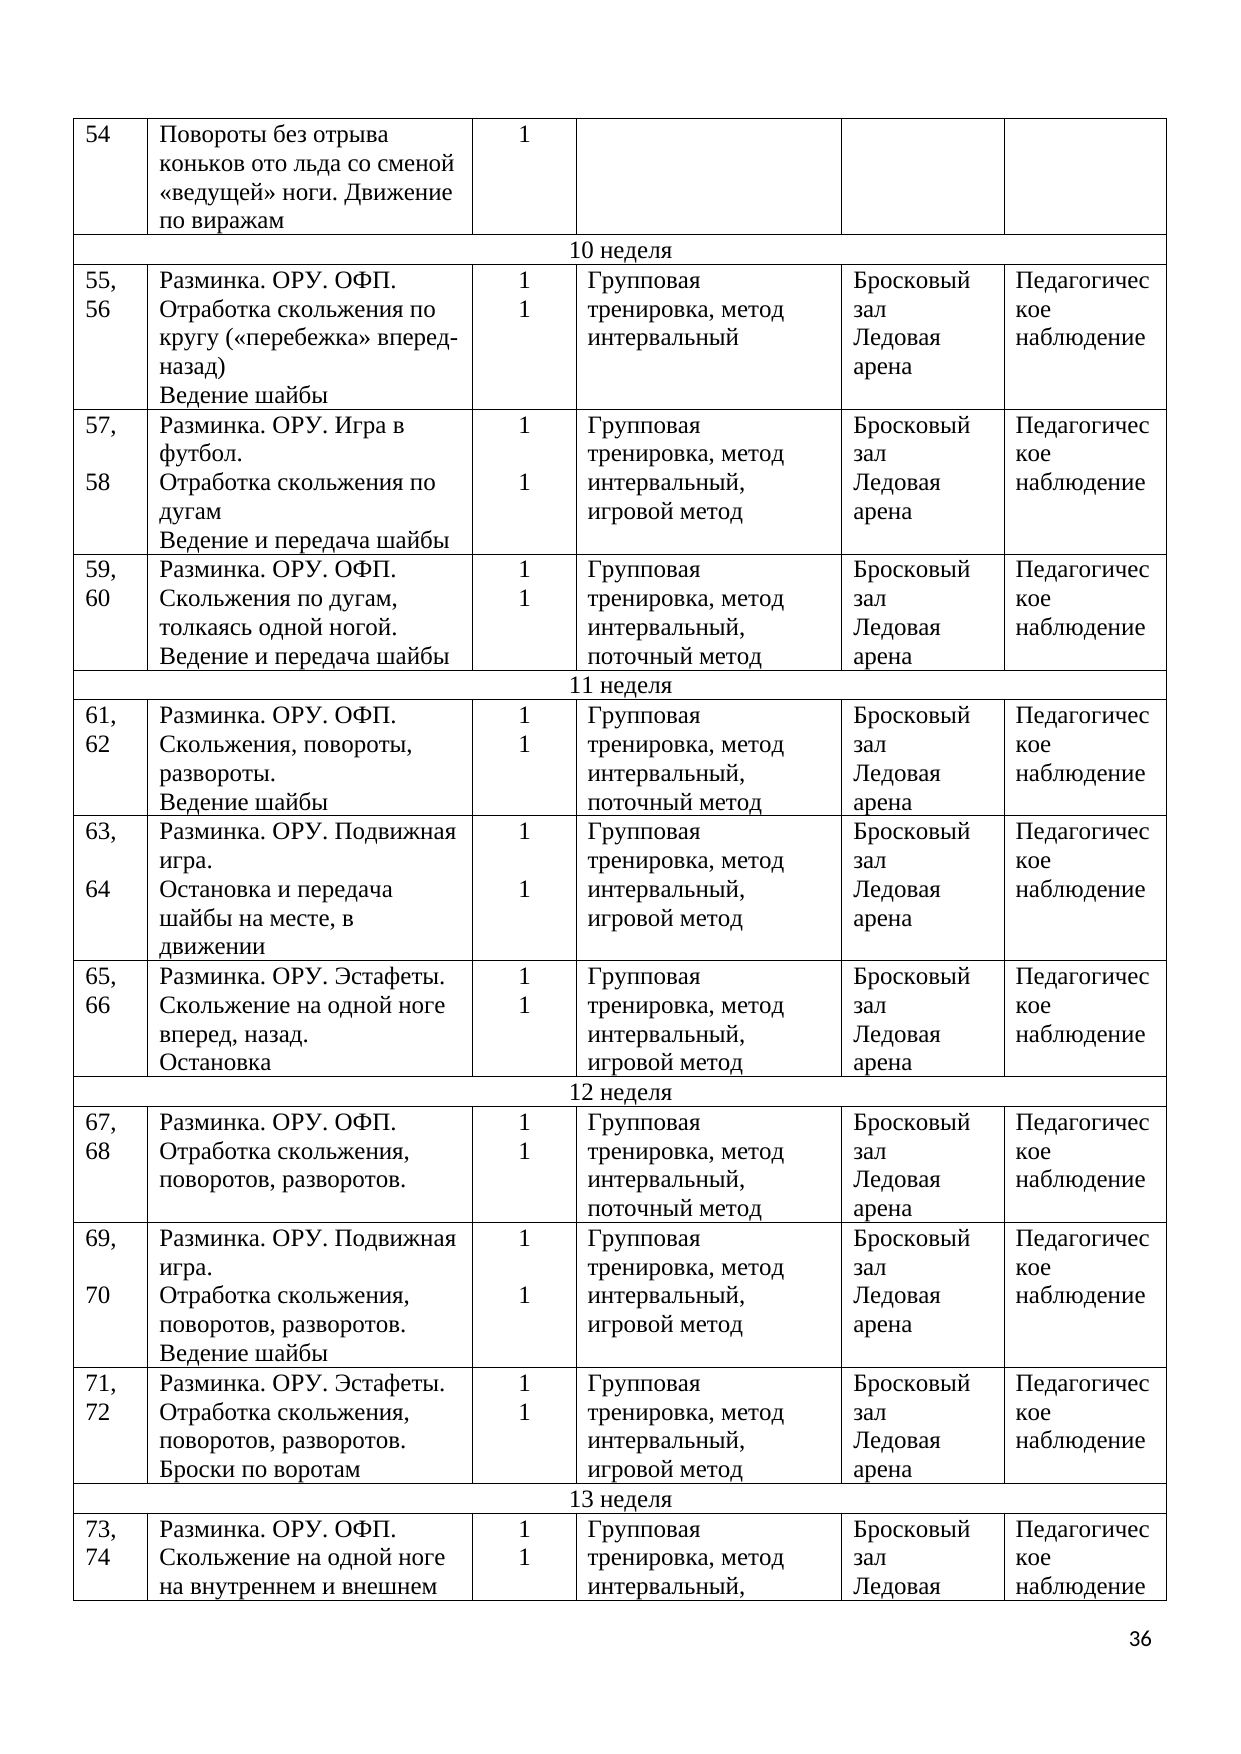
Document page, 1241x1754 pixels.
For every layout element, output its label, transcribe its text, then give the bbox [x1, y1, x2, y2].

table_cell Бросковый зал Ледовая арена [842, 816, 1004, 960]
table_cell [842, 119, 1004, 234]
table_cell 57, 58 [74, 410, 147, 553]
table_cell Разминка. ОРУ. ОФП. Скольжения по дугам, толкаясь одной ногой. Ведение и передача шайбы [148, 555, 472, 669]
table_cell Педагогическое наблюдение [1005, 700, 1166, 815]
table_cell 55, 56 [74, 265, 147, 409]
table_cell Разминка. ОРУ. ОФП. Отработка скольжения, поворотов, разворотов. [148, 1107, 472, 1222]
table_cell 1 1 [473, 1368, 576, 1483]
table_cell 63, 64 [74, 816, 147, 960]
table_cell Групповая тренировка, метод интервальный, игровой метод [577, 1223, 841, 1367]
table_cell Бросковый зал Ледовая арена [842, 555, 1004, 669]
table_cell 1 1 [473, 700, 576, 815]
table_cell 59, 60 [74, 555, 147, 669]
table_cell Групповая тренировка, метод интервальный, игровой метод [577, 816, 841, 960]
table_cell Педагогическое наблюдение [1005, 410, 1166, 553]
table_cell Педагогическое наблюдение [1005, 816, 1166, 960]
table_cell Разминка. ОРУ. Подвижная игра. Остановка и передача шайбы на месте, в движении [148, 816, 472, 960]
table_cell 1 1 [473, 555, 576, 669]
table_cell Групповая тренировка, метод интервальный, поточный метод [577, 555, 841, 669]
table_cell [148, 1514, 472, 1600]
table_cell Бросковый зал Ледовая арена [842, 961, 1004, 1076]
table_cell 1 1 [473, 1223, 576, 1367]
table_cell 67, 68 [74, 1107, 147, 1222]
table_cell Бросковый зал Ледовая арена [842, 1107, 1004, 1222]
table_cell 1 1 [473, 961, 576, 1076]
table_cell Разминка. ОРУ. Эстафеты. Отработка скольжения, поворотов, разворотов. Броски по воротам [148, 1368, 472, 1483]
table_cell Бросковый зал Ледовая арена [842, 1223, 1004, 1367]
table_cell Педагогическое наблюдение [1005, 1368, 1166, 1483]
table_cell 12 неделя [74, 1077, 1166, 1106]
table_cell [577, 1514, 841, 1600]
table_cell 65, 66 [74, 961, 147, 1076]
table_cell Разминка. ОРУ. ОФП. Отработка скольжения по кругу («перебежка» вперед-назад) Ведение шайбы [148, 265, 472, 409]
table_cell 61, 62 [74, 700, 147, 815]
table_cell Бросковый зал Ледовая арена [842, 265, 1004, 409]
table_cell Групповая тренировка, метод интервальный, игровой метод [577, 1368, 841, 1483]
table_cell Педагогическое наблюдение [1005, 961, 1166, 1076]
table_cell 1 1 [473, 1514, 576, 1600]
table_cell Педагогическое наблюдение [1005, 265, 1166, 409]
table_cell Групповая тренировка, метод интервальный, игровой метод [577, 410, 841, 553]
table_cell 73, 74 [74, 1514, 147, 1600]
table_cell Педагогическое наблюдение [1005, 1223, 1166, 1367]
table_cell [842, 1514, 1004, 1600]
table_cell 69, 70 [74, 1223, 147, 1367]
table_cell 11 неделя [74, 671, 1166, 699]
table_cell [148, 119, 472, 234]
table_cell Бросковый зал Ледовая арена [842, 410, 1004, 553]
table_cell Бросковый зал Ледовая арена [842, 1368, 1004, 1483]
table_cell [1005, 119, 1166, 234]
table_cell 71, 72 [74, 1368, 147, 1483]
table_cell 1 1 [473, 1107, 576, 1222]
table_cell 1 1 [473, 816, 576, 960]
table_cell Бросковый зал Ледовая арена [842, 700, 1004, 815]
table_cell Педагогическое наблюдение [1005, 555, 1166, 669]
table_cell Разминка. ОРУ. Эстафеты. Скольжение на одной ноге вперед, назад. Остановка [148, 961, 472, 1076]
table_cell Разминка. ОРУ. ОФП. Скольжения, повороты, развороты. Ведение шайбы [148, 700, 472, 815]
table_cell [577, 119, 841, 234]
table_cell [1005, 1514, 1166, 1600]
table_cell Разминка. ОРУ. Подвижная игра. Отработка скольжения, поворотов, разворотов. Ведение шайбы [148, 1223, 472, 1367]
table_cell 53, 54 [74, 119, 147, 234]
table_cell Групповая тренировка, метод интервальный, поточный метод [577, 700, 841, 815]
table_cell 13 неделя [74, 1484, 1166, 1513]
table_cell 1 1 [473, 265, 576, 409]
table_cell Групповая тренировка, метод интервальный, игровой метод [577, 961, 841, 1076]
table_cell 10 неделя [74, 235, 1166, 264]
table_cell 1 1 [473, 410, 576, 553]
table_cell Разминка. ОРУ. Игра в футбол. Отработка скольжения по дугам Ведение и передача шайбы [148, 410, 472, 553]
table_cell 1 1 [473, 119, 576, 234]
table_cell Групповая тренировка, метод интервальный [577, 265, 841, 409]
table_cell Педагогическое наблюдение [1005, 1107, 1166, 1222]
table_cell Групповая тренировка, метод интервальный, поточный метод [577, 1107, 841, 1222]
